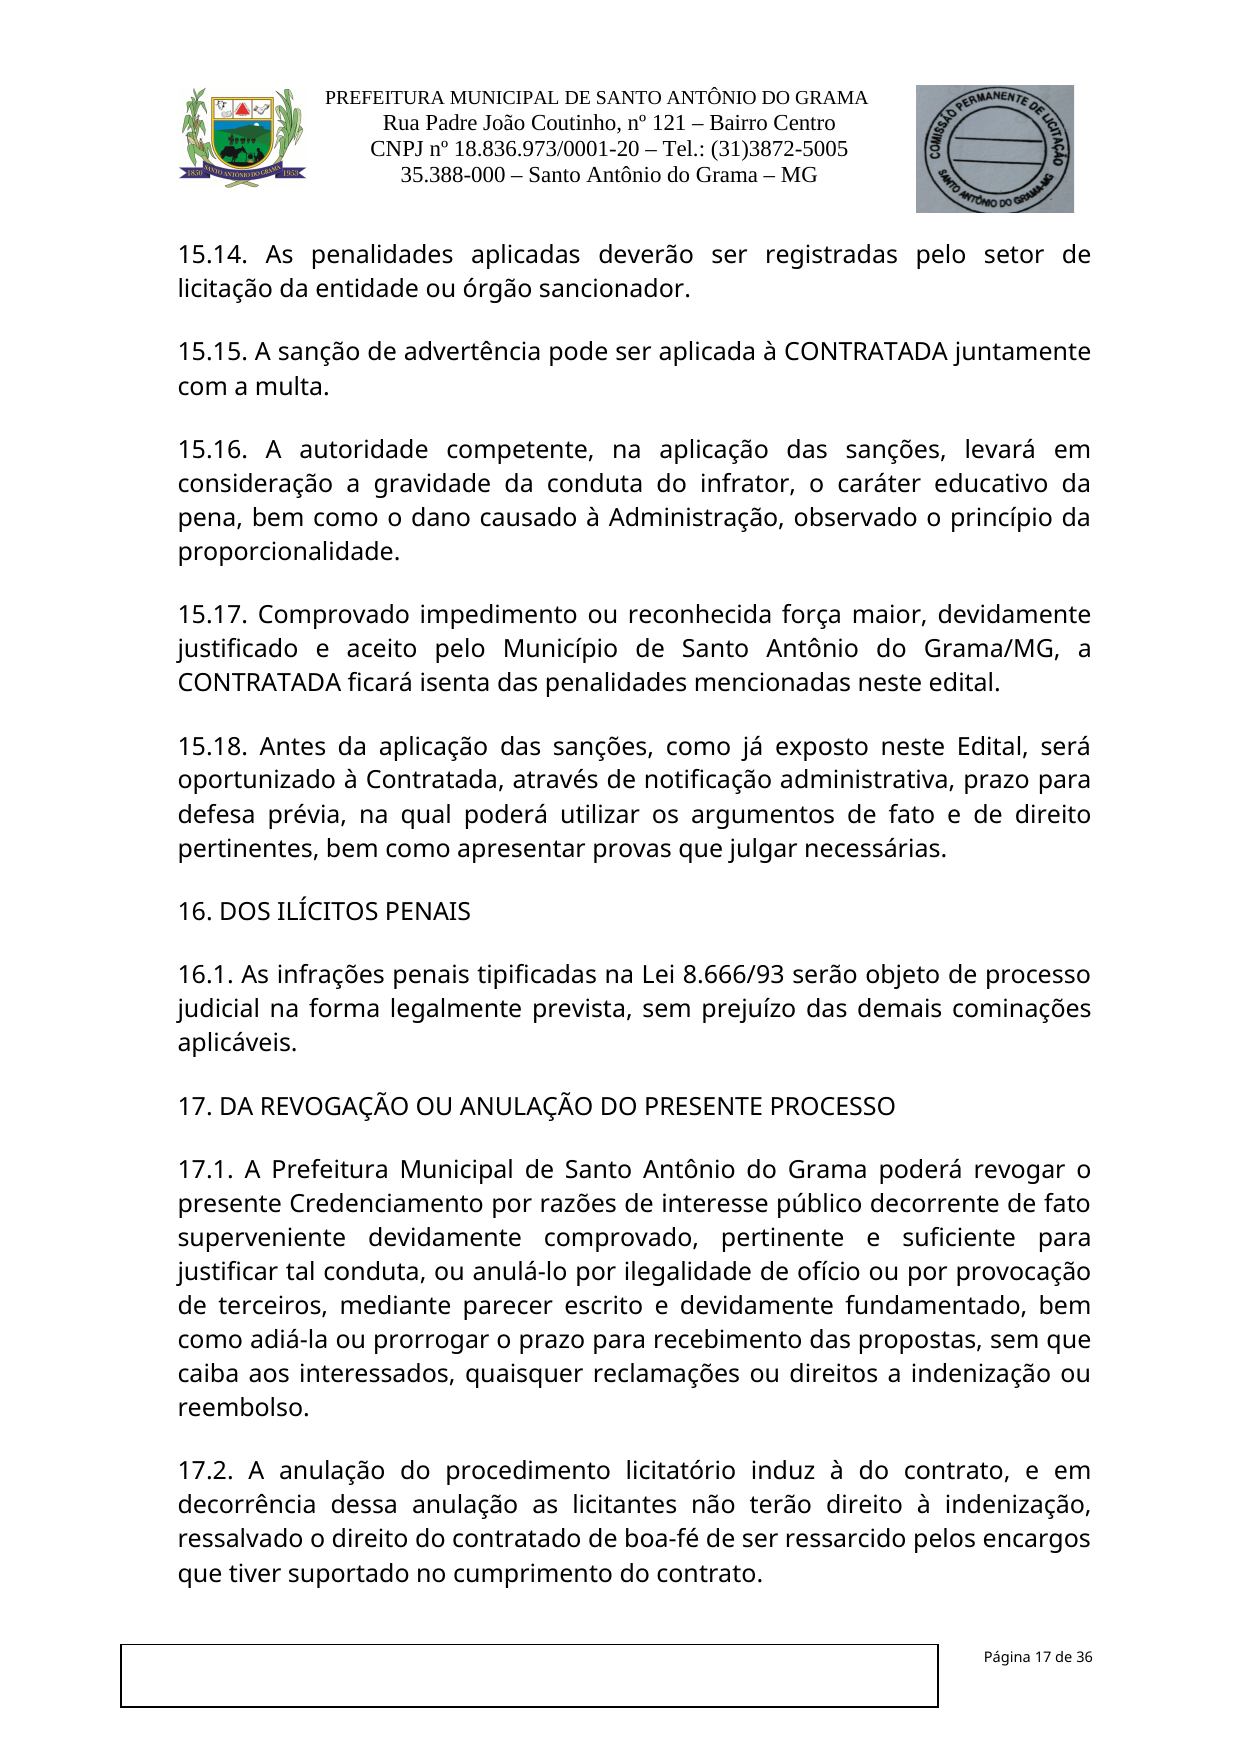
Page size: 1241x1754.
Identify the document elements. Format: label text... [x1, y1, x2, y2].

text 15.14. As penalidades aplicadas deverão ser registradas pelo setor de licitação da entidade ou órgão sancionador. [177, 237, 1092, 305]
text 15.17. Comprovado impedimento ou reconhecida força maior, devidamente justificado e aceito pelo Município de Santo Antônio do Grama/MG, a CONTRATADA ficará isenta das penalidades mencionadas neste edital. [177, 597, 1092, 699]
text 15.18. Antes da aplicação das sanções, como já exposto neste Edital, será oportunizado à Contratada, através de notificação administrativa, prazo para defesa prévia, na qual poderá utilizar os argumentos de fato e de direito pertinentes, bem como apresentar provas que julgar necessárias. [177, 728, 1092, 864]
text 16.1. As infrações penais tipificadas na Lei 8.666/93 serão objeto de processo judicial na forma legalmente prevista, sem prejuízo das demais cominações aplicáveis. [177, 957, 1092, 1059]
text 17. DA REVOGAÇÃO OU ANULAÇÃO DO PRESENTE PROCESSO [177, 1088, 1092, 1122]
text 16. DOS ILÍCITOS PENAIS [177, 893, 1092, 928]
picture [916, 85, 1075, 213]
text 17.2. A anulação do procedimento licitatório induz à do contrato, e em decorrência dessa anulação as licitantes não terão direito à indenização, ressalvado o direito do contratado de boa-fé de ser ressarcido pelos encargos que tiver suportado no cumprimento do contrato. [177, 1453, 1092, 1589]
text 17.1. A Prefeitura Municipal de Santo Antônio do Grama poderá revogar o presente Credenciamento por razões de interesse público decorrente de fato superveniente devidamente comprovado, pertinente e suficiente para justificar tal conduta, ou anulá-lo por ilegalidade de ofício ou por provocação de terceiros, mediante parecer escrito e devidamente fundamentado, bem como adiá-la ou prorrogar o prazo para recebimento das propostas, sem que caiba aos interessados, quaisquer reclamações ou direitos a indenização ou reembolso. [177, 1151, 1092, 1424]
text 15.15. A sanção de advertência pode ser aplicada à CONTRATADA juntamente com a multa. [177, 334, 1092, 402]
text 15.16. A autoridade competente, na aplicação das sanções, levará em consideração a gravidade da conduta do infrator, o caráter educativo da pena, bem como o dano causado à Administração, observado o princípio da proporcionalidade. [177, 431, 1092, 568]
picture [178, 87, 307, 188]
